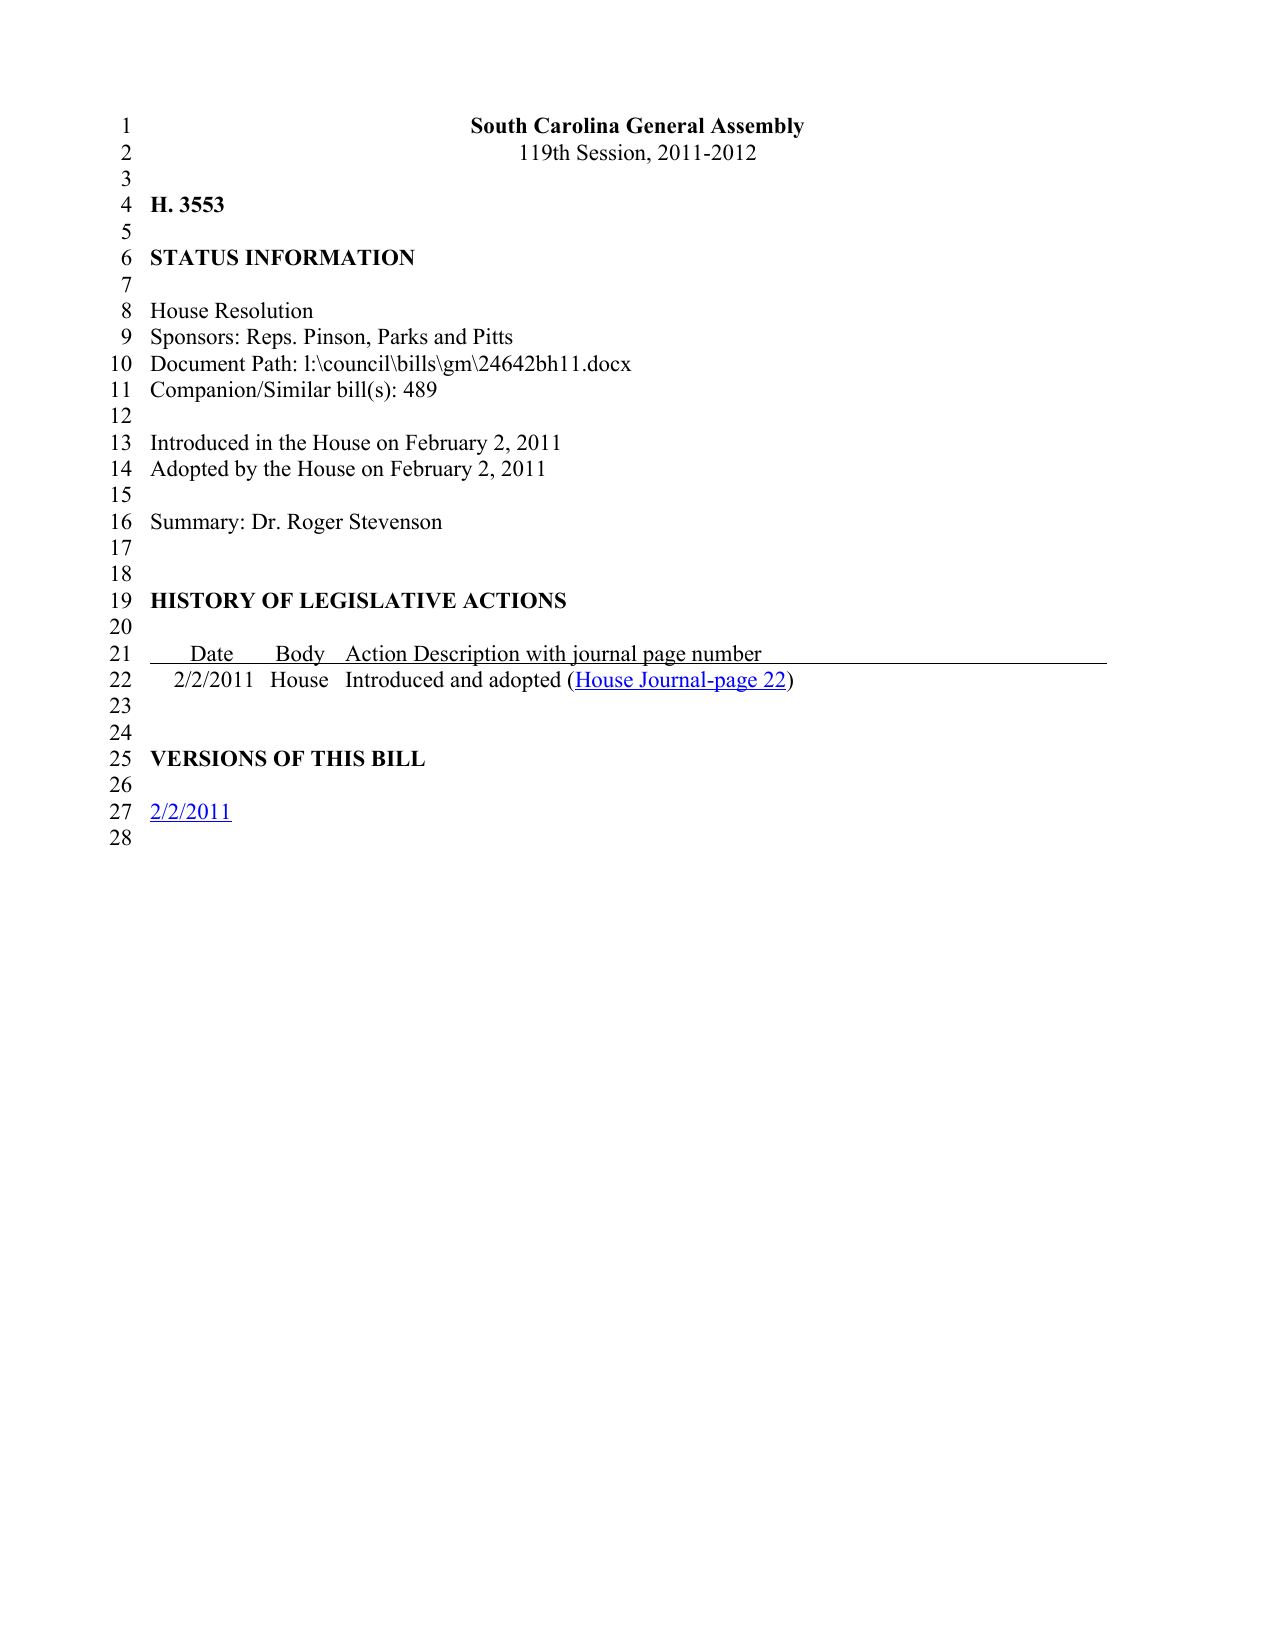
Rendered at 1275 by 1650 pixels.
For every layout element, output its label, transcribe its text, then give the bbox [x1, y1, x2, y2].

text Summary: Dr. Roger Stevenson [150, 508, 1125, 534]
text Sponsors: Reps. Pinson, Parks and Pitts [150, 323, 1125, 350]
text House Resolution [150, 297, 1125, 323]
text 2/2/2011 House Introduced and adopted (House Journal-page 22) [150, 666, 1125, 692]
text Companion/Similar bill(s): 489 [150, 376, 1125, 402]
text South Carolina General Assembly [150, 112, 1125, 139]
text Date Body Action Description with journal page number [150, 639, 1125, 666]
text Adopted by the House on February 2, 2011 [150, 455, 1125, 481]
text VERSIONS OF THIS BILL [150, 745, 1125, 771]
text H. 3553 [150, 192, 1125, 218]
text STATUS INFORMATION [150, 244, 1125, 271]
text Document Path: l:\council\bills\gm\24642bh11.docx [150, 350, 1125, 376]
text Introduced in the House on February 2, 2011 [150, 429, 1125, 455]
text HISTORY OF LEGISLATIVE ACTIONS [150, 587, 1125, 613]
text 2/2/2011 [150, 798, 1125, 824]
text 119th Session, 2011-2012 [150, 139, 1125, 165]
